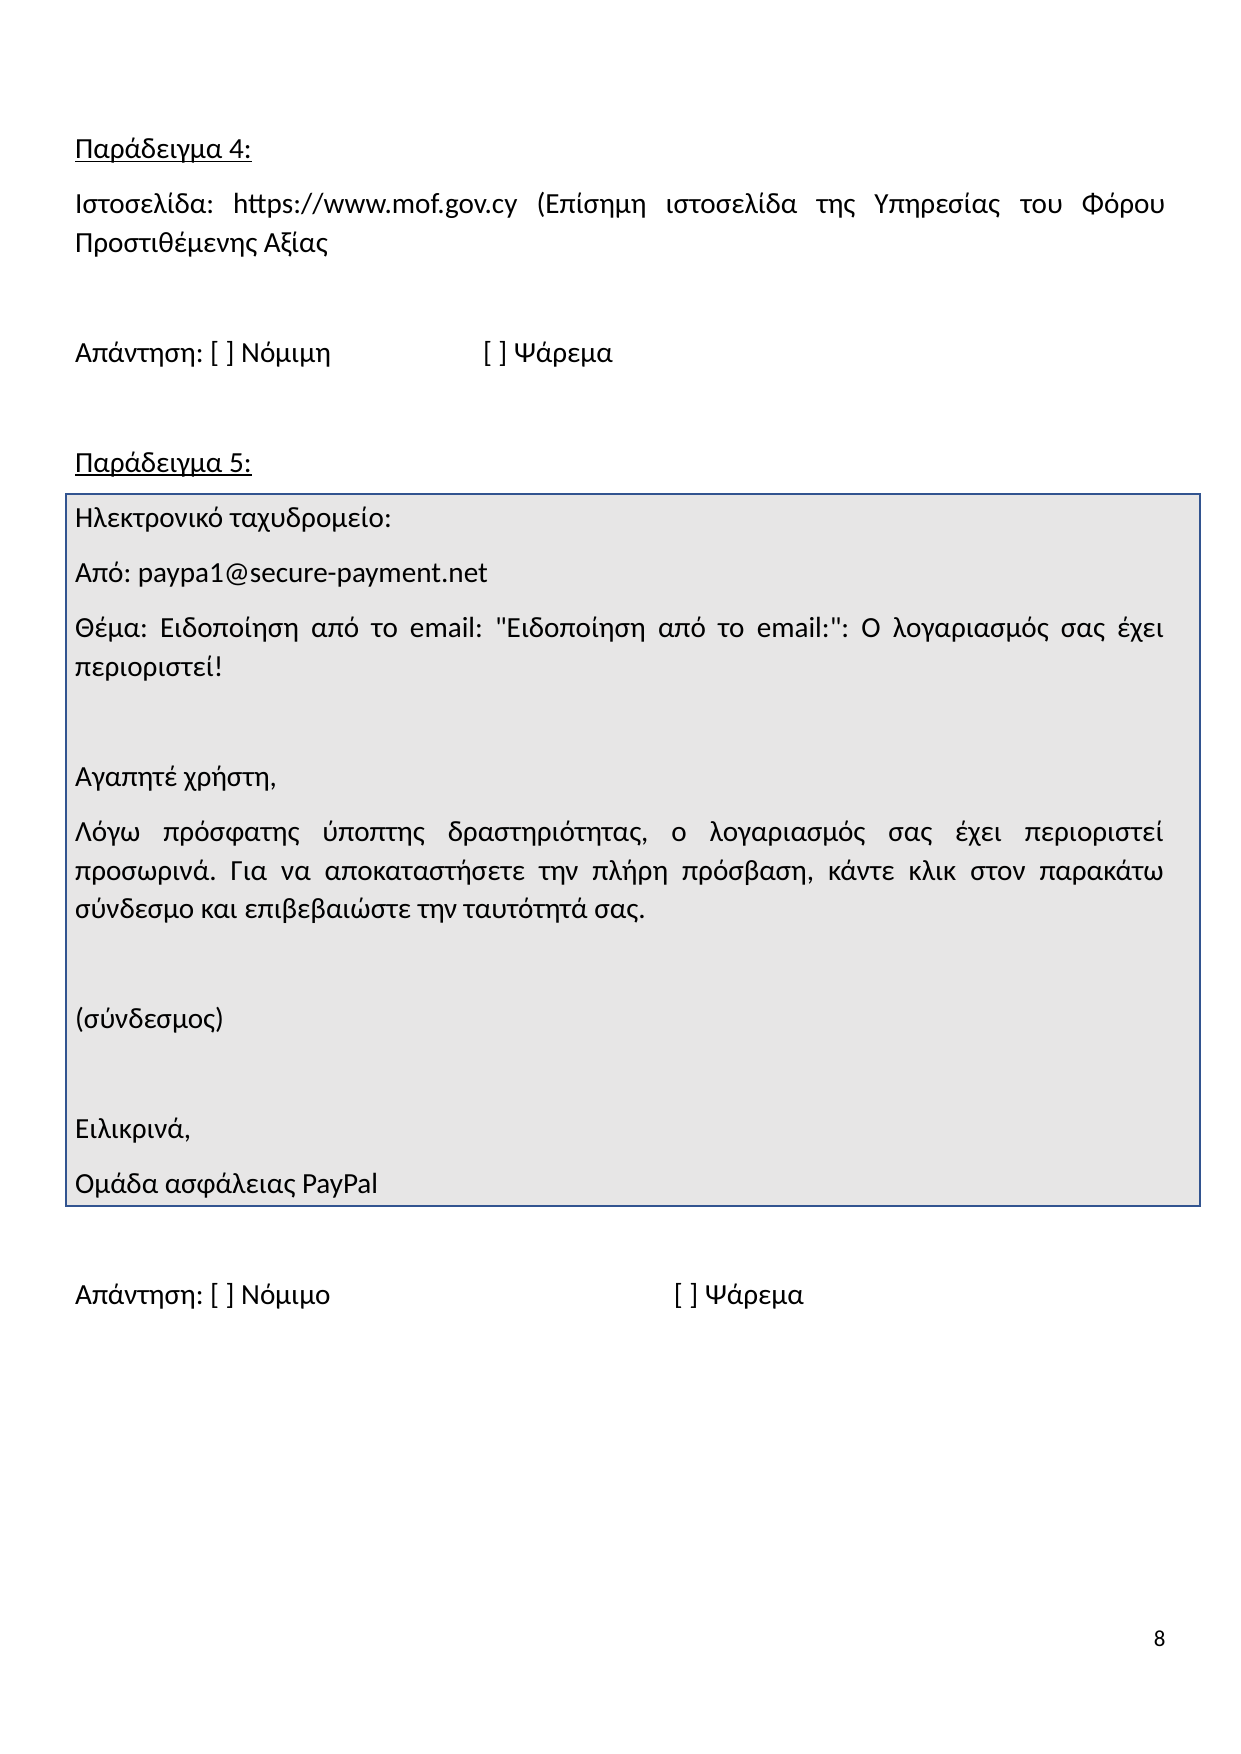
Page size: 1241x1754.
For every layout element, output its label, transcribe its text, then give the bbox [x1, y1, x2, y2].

text Απάντηση: [ ] Νόμιμο [ ] Ψάρεμα [75, 1276, 1165, 1311]
text (σύνδεσμος) [75, 1000, 1165, 1036]
text Θέμα: Ειδοποίηση από το email: "Ειδοποίηση από το email:": Ο λογαριασμός σας έχει περιοριστεί! [75, 609, 1165, 683]
text Ηλεκτρονικό ταχυδρομείο: [75, 499, 1165, 535]
text Ιστοσελίδα: https://www.mof.gov.cy (Επίσημη ιστοσελίδα της Υπηρεσίας του Φόρου Προστιθέμενης Αξίας [75, 185, 1165, 259]
text Ομάδα ασφάλειας PayPal [75, 1166, 1165, 1201]
text Παράδειγμα 5: [75, 444, 1165, 480]
text Από: paypa1@secure-payment.net [75, 554, 1165, 590]
text Λόγω πρόσφατης ύποπτης δραστηριότητας, ο λογαριασμός σας έχει περιοριστεί προσωρινά. Για να αποκαταστήσετε την πλήρη πρόσβαση, κάντε κλικ στον παρακάτω σύνδεσμο και επιβεβαιώστε την ταυτότητά σας. [75, 813, 1165, 926]
text Παράδειγμα 4: [75, 130, 1165, 166]
text Ειλικρινά, [75, 1110, 1165, 1146]
text Αγαπητέ χρήστη, [75, 758, 1165, 794]
text Απάντηση: [ ] Νόμιμη [ ] Ψάρεμα [75, 334, 1165, 369]
